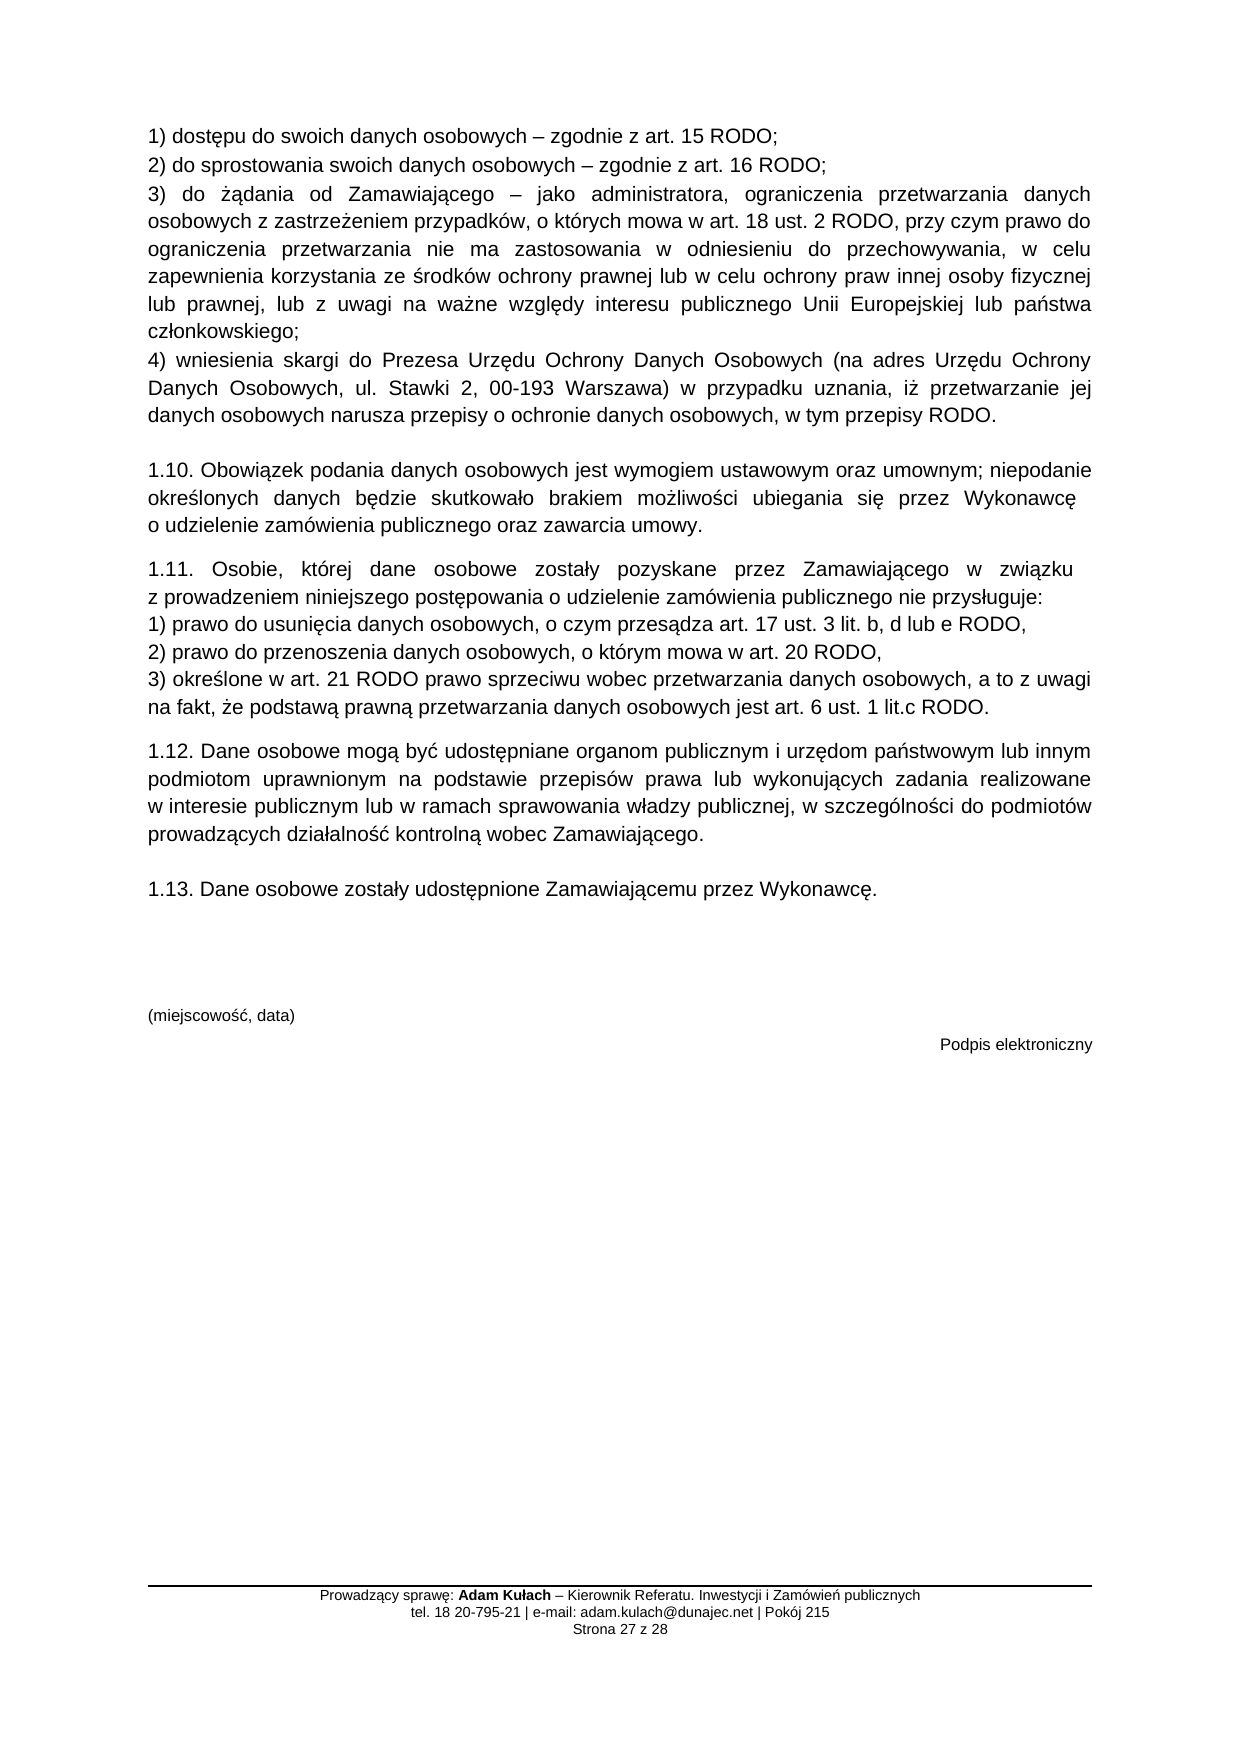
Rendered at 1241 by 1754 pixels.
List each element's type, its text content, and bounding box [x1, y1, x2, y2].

text 2) do sprostowania swoich danych osobowych – zgodnie z art. 16 RODO; [148, 153, 1092, 177]
text 2) prawo do przenoszenia danych osobowych, o którym mowa w art. 20 RODO, [148, 640, 1092, 664]
text 1.13. Dane osobowe zostały udostępnione Zamawiającemu przez Wykonawcę. [148, 876, 1092, 900]
text Podpis elektroniczny [148, 1034, 1092, 1054]
text 1.10. Obowiązek podania danych osobowych jest wymogiem ustawowym oraz umownym; niepodanie określonych danych będzie skutkowało brakiem możliwości ubiegania się przez Wykonawcę o udzielenie zamówienia publicznego oraz zawarcia umowy. [148, 458, 1092, 537]
text 1) dostępu do swoich danych osobowych – zgodnie z art. 15 RODO; [148, 124, 1092, 148]
text 3) do żądania od Zamawiającego – jako administratora, ograniczenia przetwarzania danych osobowych z zastrzeżeniem przypadków, o których mowa w art. 18 ust. 2 RODO, przy czym prawo do ograniczenia przetwarzania nie ma zastosowania w odniesieniu do przechowywania, w celu zapewnienia korzystania ze środków ochrony prawnej lub w celu ochrony praw innej osoby fizycznej lub prawnej, lub z uwagi na ważne względy interesu publicznego Unii Europejskiej lub państwa członkowskiego; [148, 182, 1092, 343]
text 3) określone w art. 21 RODO prawo sprzeciwu wobec przetwarzania danych osobowych, a to z uwagi na fakt, że podstawą prawną przetwarzania danych osobowych jest art. 6 ust. 1 lit.c RODO. [148, 667, 1092, 719]
text 1.11. Osobie, której dane osobowe zostały pozyskane przez Zamawiającego w związku z prowadzeniem niniejszego postępowania o udzielenie zamówienia publicznego nie przysługuje: [148, 557, 1092, 609]
text 1) prawo do usunięcia danych osobowych, o czym przesądza art. 17 ust. 3 lit. b, d lub e RODO, [148, 612, 1092, 636]
text 4) wniesienia skargi do Prezesa Urzędu Ochrony Danych Osobowych (na adres Urzędu Ochrony Danych Osobowych, ul. Stawki 2, 00-193 Warszawa) w przypadku uznania, iż przetwarzanie jej danych osobowych narusza przepisy o ochronie danych osobowych, w tym przepisy RODO. [148, 348, 1092, 427]
text (miejscowość, data) [148, 1006, 1092, 1025]
text 1.12. Dane osobowe mogą być udostępniane organom publicznym i urzędom państwowym lub innym podmiotom uprawnionym na podstawie przepisów prawa lub wykonujących zadania realizowane w interesie publicznym lub w ramach sprawowania władzy publicznej, w szczególności do podmiotów prowadzących działalność kontrolną wobec Zamawiającego. [148, 739, 1092, 845]
